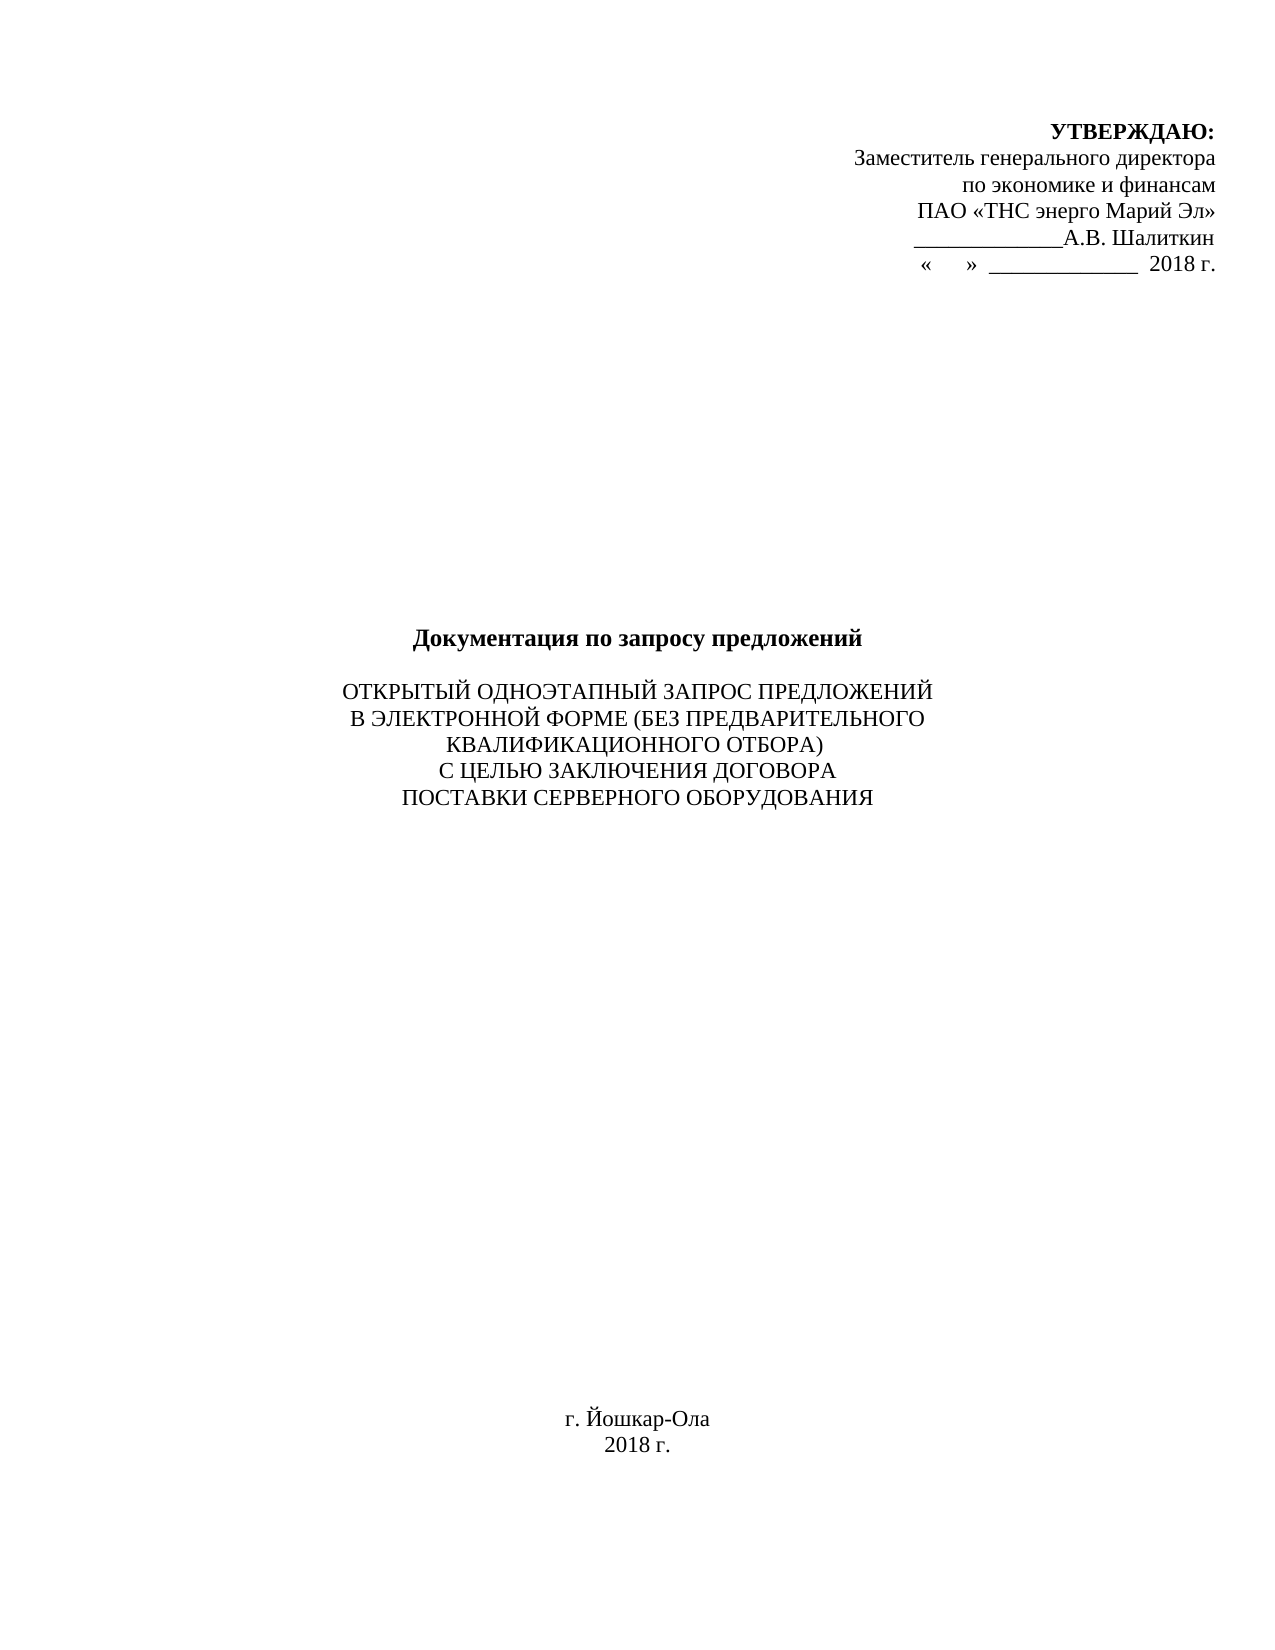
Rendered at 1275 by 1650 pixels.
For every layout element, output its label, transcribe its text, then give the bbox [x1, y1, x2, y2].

text ОТКРЫТЫЙ ОДНОЭТАПНЫЙ ЗАПРОС ПРЕДЛОЖЕНИЙ [59, 678, 1216, 705]
text Заместитель генерального директора [827, 144, 1216, 171]
text УТВЕРЖДАЮ: [89, 118, 1216, 144]
text В ЭЛЕКТРОННОЙ ФОРМЕ (БЕЗ ПРЕДВАРИТЕЛЬНОГО [59, 705, 1216, 731]
text 2018 г. [59, 1432, 1216, 1458]
text ПОСТАВКИ СЕРВЕРНОГО ОБОРУДОВАНИЯ [59, 784, 1216, 810]
text Документация по запросу предложений [59, 623, 1216, 652]
text _____________А.В. Шалиткин [59, 223, 1216, 250]
text КВАЛИФИКАЦИОННОГО ОТБОРА) С ЦЕЛЬЮ ЗАКЛЮЧЕНИЯ ДОГОВОРА [59, 731, 1216, 784]
text по экономике и финансам [827, 171, 1216, 197]
text « » _____________ 2018 г. [827, 250, 1216, 276]
text г. Йошкар-Ола [59, 1405, 1216, 1432]
text ПАО «ТНС энерго Марий Эл» [827, 197, 1216, 223]
